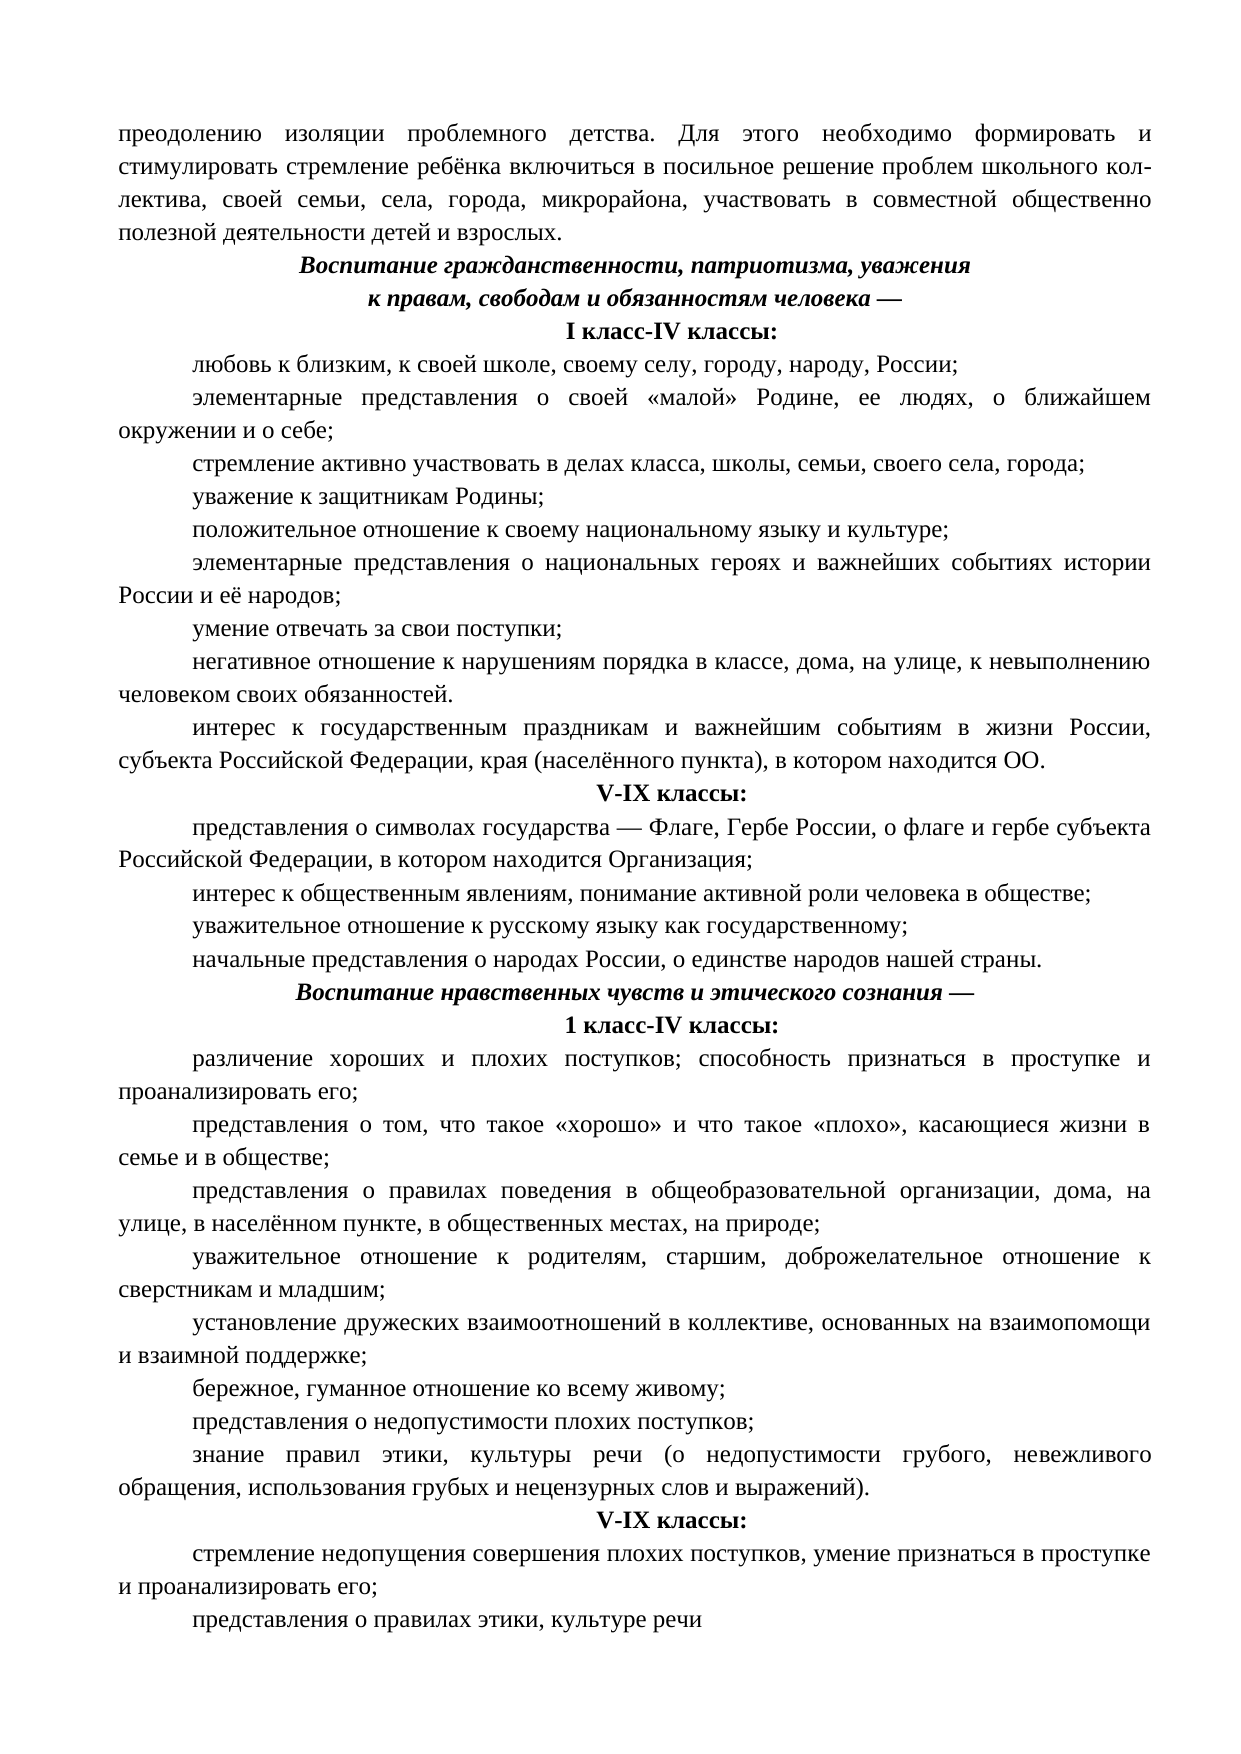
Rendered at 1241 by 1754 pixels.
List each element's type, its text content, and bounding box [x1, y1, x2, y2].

text умение отвечать за свои поступки; [118, 613, 1152, 642]
text V-IX классы: [118, 778, 1152, 807]
text представления о правилах поведения в общеобразовательной организации, дома, на улице, в населённом пункте, в общественных местах, на природе; [118, 1175, 1152, 1237]
text представления о правилах этики, культуре речи [118, 1604, 1152, 1633]
text уважительное отношение к русскому языку как государственному; [118, 911, 1152, 939]
text к правам, свободам и обязанностям человека ― [118, 283, 1152, 312]
text интерес к общественным явлениям, понимание активной роли человека в обществе; [118, 878, 1152, 906]
text элементарные представления о национальных героях и важнейших событиях истории России и её народов; [118, 547, 1152, 609]
text Воспитание нравственных чувств и этического сознания ― [118, 977, 1152, 1005]
text представления о том, что такое «хорошо» и что такое «плохо», касающиеся жизни в семье и в обществе; [118, 1109, 1152, 1171]
text 1 класс-IV классы: [118, 1010, 1152, 1038]
text стремление активно участвовать в делах класса, школы, семьи, своего села, города; [118, 448, 1152, 477]
text начальные представления о народах России, о единстве народов нашей страны. [118, 944, 1152, 972]
text интерес к государственным праздникам и важнейшим событиям в жизни России, субъекта Российской Федерации, края (населённого пункта), в котором находится ОО. [118, 712, 1152, 774]
text элементарные представления о своей «малой» Родине, ее людях, о ближайшем окружении и о себе; [118, 382, 1152, 444]
text представления о символах государства — Флаге, Гербе России, о флаге и гербе субъекта Российской Федерации, в котором находится Организация; [118, 812, 1152, 873]
text различение хороших и плохих поступков; способность признаться в проступке и проанализировать его; [118, 1043, 1152, 1104]
text знание правил этики, культуры речи (о недопустимости грубого, невежливого обращения, использования грубых и нецензурных слов и выражений). [118, 1439, 1152, 1501]
text уважение к защитникам Родины; [118, 481, 1152, 510]
text представления о недопустимости плохих поступков; [118, 1406, 1152, 1435]
text положительное отношение к своему национальному языку и культуре; [118, 514, 1152, 543]
text Воспитание гражданственности, патриотизма, уважения [118, 250, 1152, 279]
text установление дружеских взаимоотношений в коллективе, основанных на взаимопомощи и взаимной поддержке; [118, 1307, 1152, 1369]
text негативное отношение к нарушениям порядка в классе, дома, на улице, к невыполнению человеком своих обязанностей. [118, 646, 1152, 708]
text V-IX классы: [118, 1505, 1152, 1534]
text любовь к близким, к своей школе, своему селу, городу, народу, России; [118, 349, 1152, 378]
text бережное, гуманное отношение ко всему живому; [118, 1373, 1152, 1402]
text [118, 118, 1152, 246]
text стремление недопущения совершения плохих поступков, умение признаться в проступке и проанализировать его; [118, 1538, 1152, 1600]
text I класс-IV классы: [118, 316, 1152, 345]
text уважительное отношение к родителям, старшим, доброжелательное отношение к сверстникам и младшим; [118, 1241, 1152, 1303]
